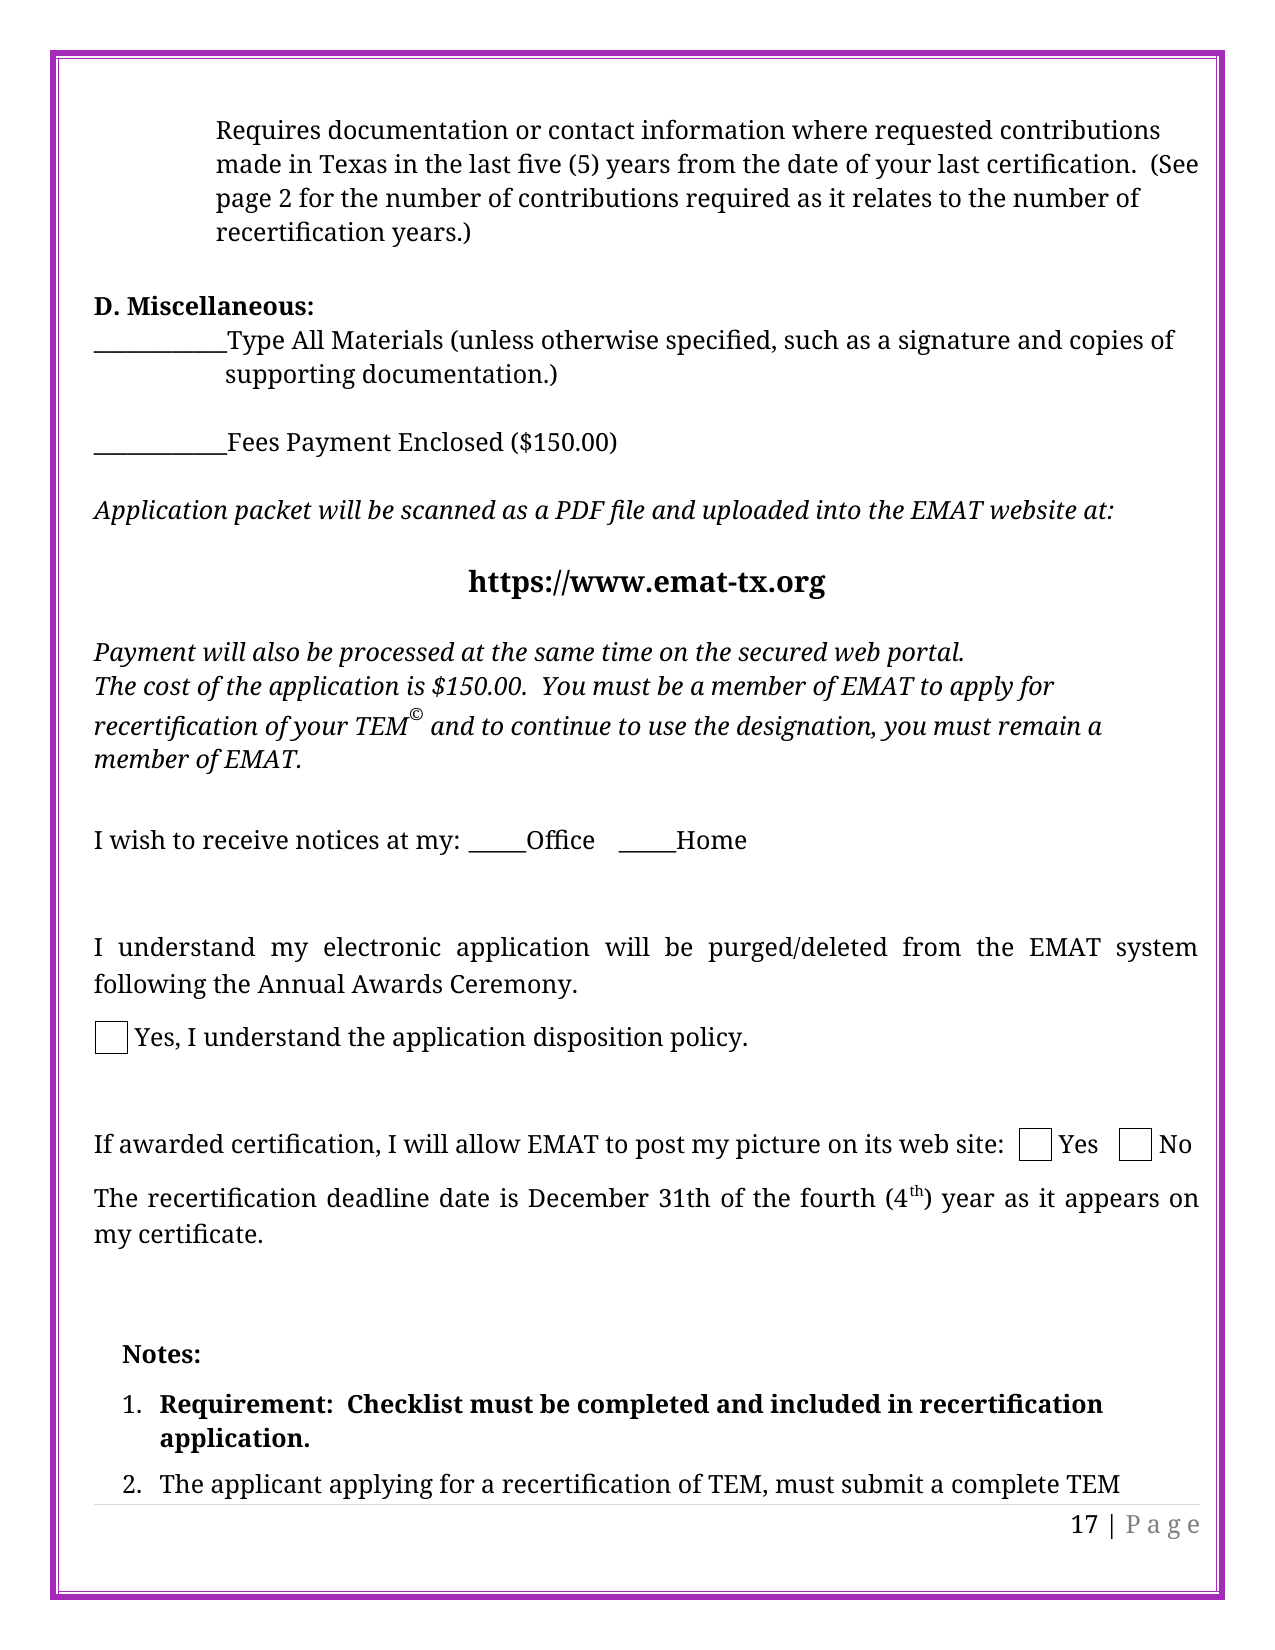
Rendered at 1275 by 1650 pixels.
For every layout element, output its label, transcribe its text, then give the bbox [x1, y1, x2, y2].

text ____________Type All Materials (unless otherwise specified, such as a signature and copies of supporting documentation.) [94, 322, 1200, 391]
text D. Miscellaneous: [94, 288, 1200, 322]
text The recertification deadline date is December 31th of the fourth (4th) year as it appears on my certificate. [94, 1180, 1200, 1251]
text Notes: [59, 1337, 1200, 1371]
text Payment will also be processed at the same time on the secured web portal. [94, 635, 1200, 669]
list Requirement: Checklist must be completed and included in recertification application. [122, 1386, 1200, 1454]
text If awarded certification, I will allow EMAT to post my picture on its web site: Yes No [94, 1127, 1200, 1161]
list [122, 1467, 1200, 1501]
text Yes, I understand the application disposition policy. [94, 1020, 1200, 1054]
text ____________Fees Payment Enclosed ($150.00) [94, 425, 1200, 459]
text https://www.emat-tx.org [94, 561, 1200, 601]
text The cost of the application is $150.00. You must be a member of EMAT to apply for recertification of your TEM© and to continue to use the designation, you must remain a member of EMAT. [94, 669, 1200, 776]
text I wish to receive notices at my: _____Office _____Home [94, 823, 1200, 857]
text I understand my electronic application will be purged/deleted from the EMAT system following the Annual Awards Ceremony. [94, 930, 1200, 1001]
text Requires documentation or contact information where requested contributions made in Texas in the last five (5) years from the date of your last certification. (See page 2 for the number of contributions required as it relates to the number of recertification years.) [216, 112, 1200, 249]
text Application packet will be scanned as a PDF file and uploaded into the EMAT website at: [94, 493, 1200, 527]
